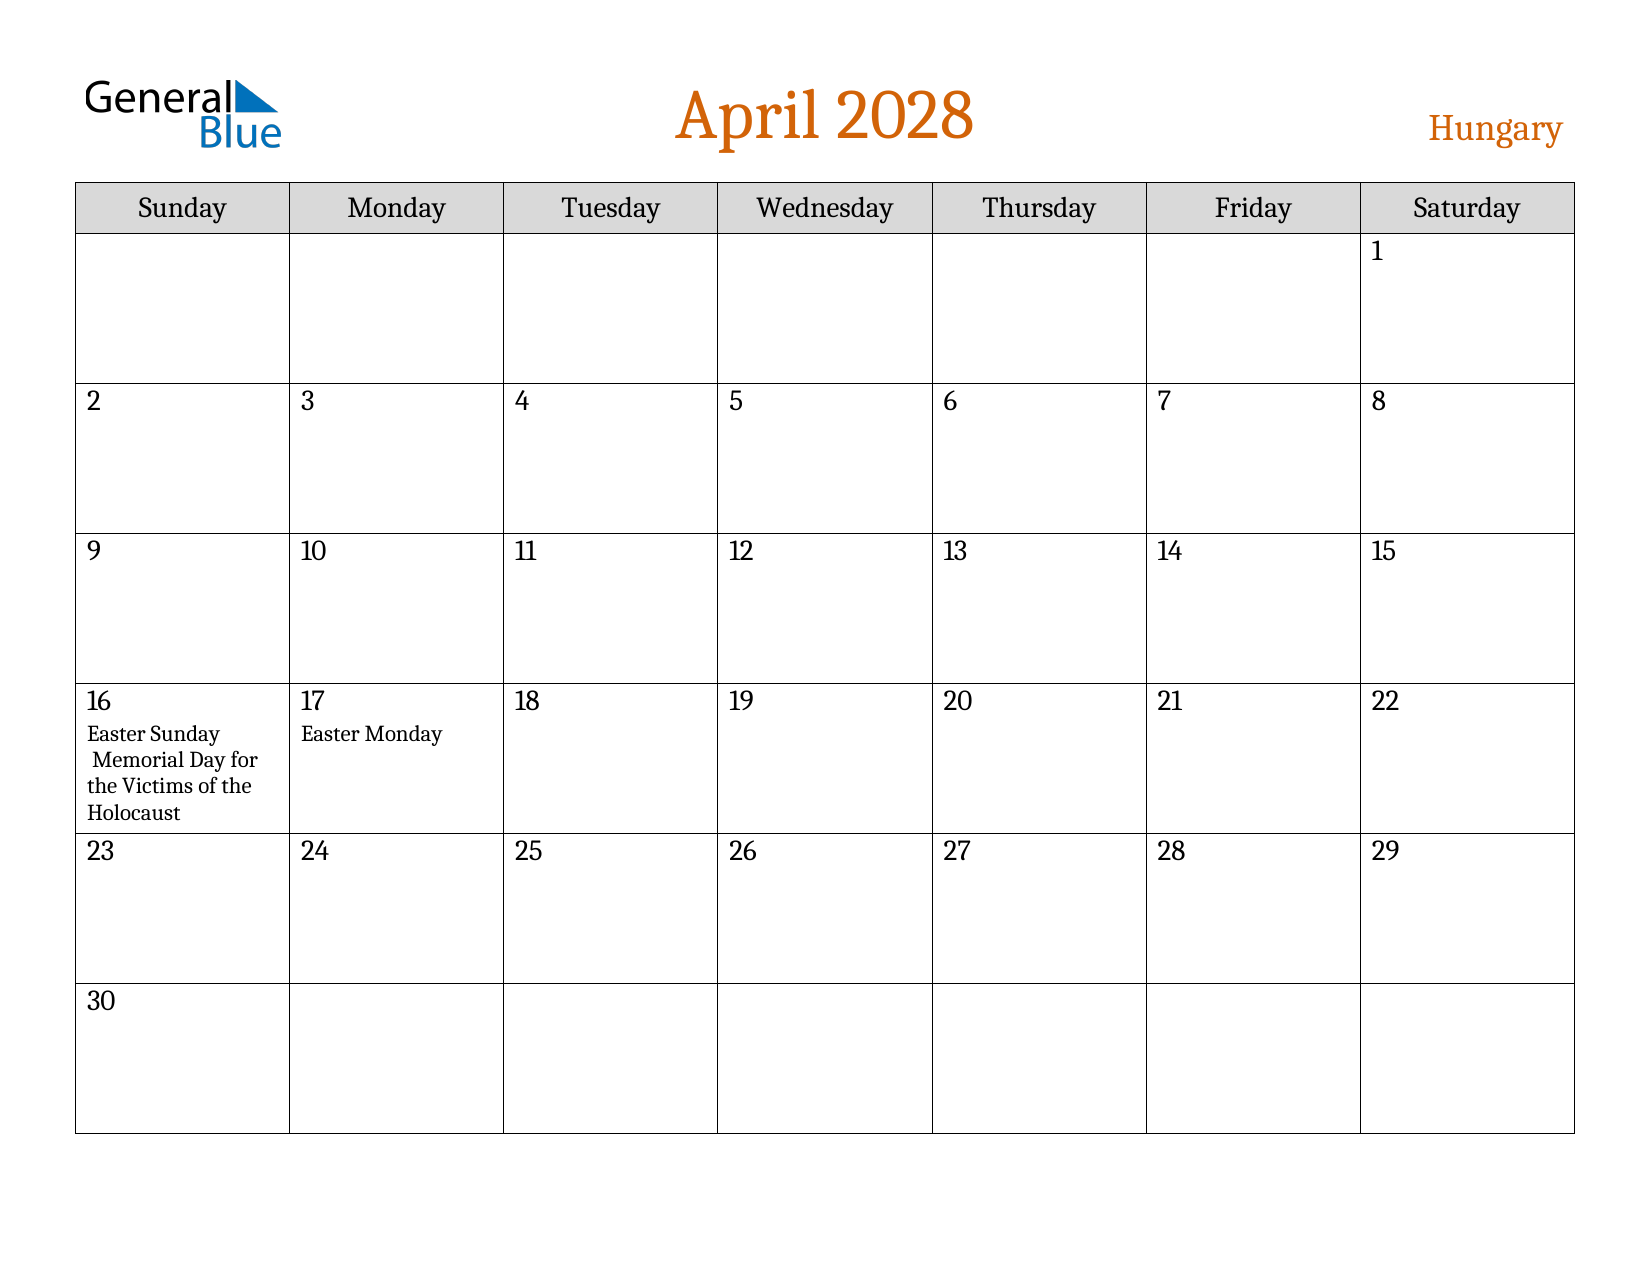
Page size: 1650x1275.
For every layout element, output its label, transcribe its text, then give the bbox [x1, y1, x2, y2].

table_cell [1361, 420, 1574, 533]
table_cell [76, 234, 289, 270]
table_cell [1147, 1020, 1360, 1133]
table_cell [718, 270, 932, 383]
table_cell [933, 570, 1146, 683]
table_cell 23 [76, 834, 289, 870]
table_cell 11 [504, 534, 717, 570]
table_cell [933, 270, 1146, 383]
table_cell [504, 270, 717, 383]
table_header Hungary [1146, 75, 1574, 182]
table_cell [718, 234, 932, 270]
table_cell Easter Sunday Memorial Day for the Victims of the Holocaust [76, 720, 289, 833]
table_cell 21 [1147, 684, 1360, 720]
table_cell [290, 270, 503, 383]
table_cell [290, 570, 503, 683]
table_cell [718, 870, 932, 983]
table_cell [504, 720, 717, 833]
table_cell [1361, 870, 1574, 983]
table_cell 7 [1147, 384, 1360, 420]
table_cell 16 [76, 684, 289, 720]
table_cell [76, 1020, 289, 1133]
table_cell [76, 420, 289, 533]
table_cell [290, 420, 503, 533]
table_cell 26 [718, 834, 932, 870]
table_cell Tuesday [504, 183, 717, 233]
table_cell [933, 870, 1146, 983]
table_cell [933, 420, 1146, 533]
table_cell 5 [718, 384, 932, 420]
table_cell Sunday [76, 183, 289, 233]
table_cell 27 [933, 834, 1146, 870]
table_cell [504, 420, 717, 533]
table_cell [1361, 1020, 1574, 1133]
table_cell 28 [1147, 834, 1360, 870]
table_cell [504, 870, 717, 983]
table_cell [1147, 270, 1360, 383]
table_cell 30 [76, 984, 289, 1020]
table_cell [1361, 570, 1574, 683]
table_cell [504, 234, 717, 270]
table_cell 8 [1361, 384, 1574, 420]
table_cell 17 [290, 684, 503, 720]
table_cell [504, 984, 717, 1020]
table_cell [1361, 984, 1574, 1020]
table_cell [933, 234, 1146, 270]
table_cell 4 [504, 384, 717, 420]
table_cell 20 [933, 684, 1146, 720]
table_cell [1147, 420, 1360, 533]
table_cell 24 [290, 834, 503, 870]
table_cell [1361, 270, 1574, 383]
table_cell [290, 984, 503, 1020]
table_cell Wednesday [718, 183, 932, 233]
table_header [76, 75, 503, 182]
table_cell 12 [718, 534, 932, 570]
table_cell 25 [504, 834, 717, 870]
table_cell [718, 984, 932, 1020]
table_cell [76, 870, 289, 983]
table_cell 19 [718, 684, 932, 720]
table_cell [290, 1020, 503, 1133]
table_cell [290, 870, 503, 983]
table_cell [1147, 720, 1360, 833]
table_cell 29 [1361, 834, 1574, 870]
table_cell 9 [76, 534, 289, 570]
table_cell 10 [290, 534, 503, 570]
table_cell [718, 570, 932, 683]
table_cell [718, 1020, 932, 1133]
table_cell Monday [290, 183, 503, 233]
table_cell Thursday [933, 183, 1146, 233]
table_cell [933, 720, 1146, 833]
table_cell Friday [1147, 183, 1360, 233]
table_cell 2 [76, 384, 289, 420]
table_cell 18 [504, 684, 717, 720]
table_cell 6 [933, 384, 1146, 420]
table_cell [1147, 870, 1360, 983]
table_cell [504, 1020, 717, 1133]
table_cell [504, 570, 717, 683]
table_cell 15 [1361, 534, 1574, 570]
table_cell [1147, 570, 1360, 683]
table_cell 14 [1147, 534, 1360, 570]
table_cell [1147, 984, 1360, 1020]
picture [86, 80, 281, 148]
table_cell 22 [1361, 684, 1574, 720]
table_cell [76, 270, 289, 383]
table_cell [290, 234, 503, 270]
table_cell [933, 1020, 1146, 1133]
table_cell 1 [1361, 234, 1574, 270]
table_header April 2028 [504, 75, 1146, 182]
table_cell [718, 420, 932, 533]
table_cell [76, 570, 289, 683]
table_cell [1361, 720, 1574, 833]
table_cell [718, 720, 932, 833]
table_cell Saturday [1361, 183, 1574, 233]
table_cell [1147, 234, 1360, 270]
table_cell 13 [933, 534, 1146, 570]
table_cell Easter Monday [290, 720, 503, 833]
table_cell [933, 984, 1146, 1020]
table_cell 3 [290, 384, 503, 420]
